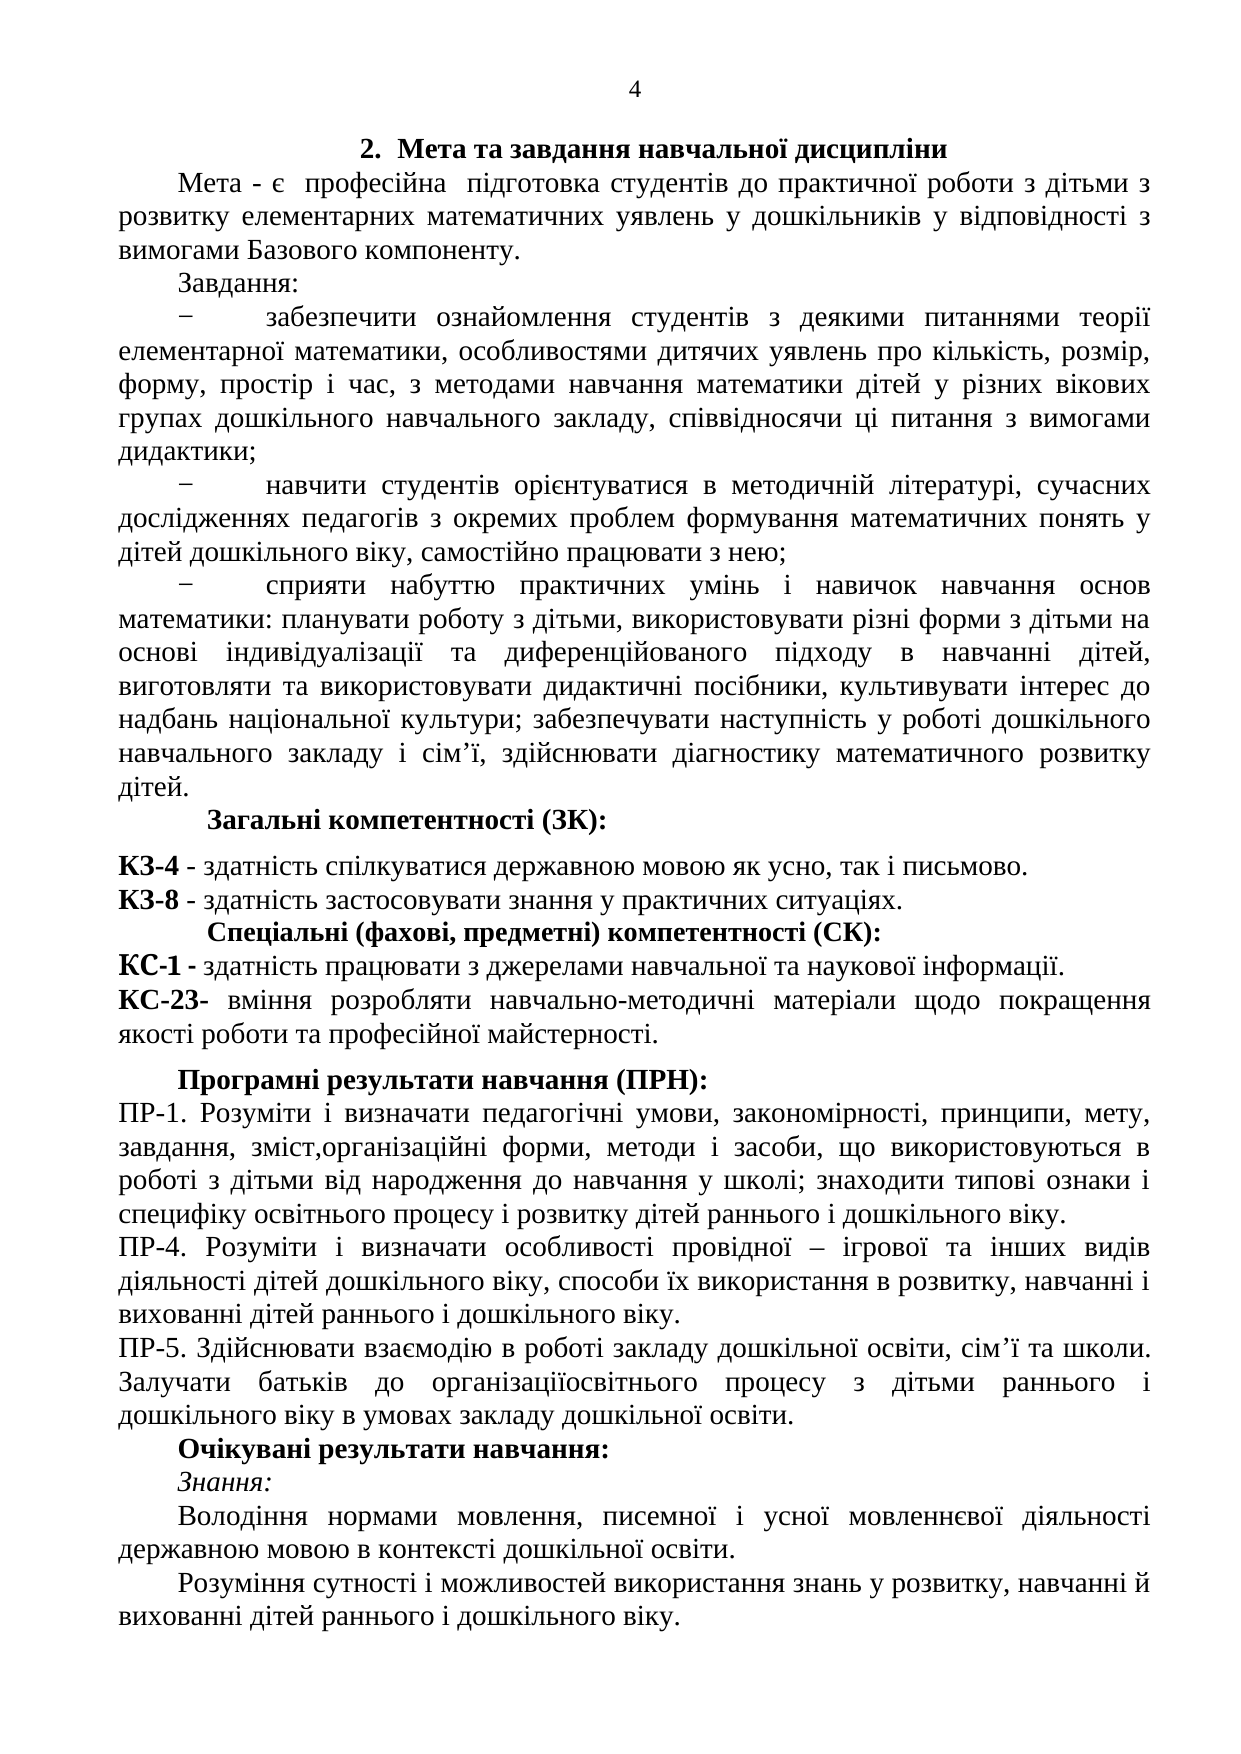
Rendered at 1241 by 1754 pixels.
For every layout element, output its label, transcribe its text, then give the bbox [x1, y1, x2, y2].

text Загальні компетентності (ЗК): [148, 802, 1152, 836]
text ПР-4. Розуміти і визначати особливості провідної – ігрової та інших видів діяльності дітей дошкільного віку, способи їх використання в розвитку, навчанні і вихованні дітей раннього і дошкільного віку. [118, 1229, 1152, 1330]
text КС-23- вміння розробляти навчально-методичні матеріали щодо покращення якості роботи та професійної майстерності. [118, 982, 1152, 1049]
text КС-1 - здатність працювати з джерелами навчальної та наукової інформації. [118, 948, 1152, 982]
text Володіння нормами мовлення, писемної і усної мовленнєвої діяльності державною мовою в контексті дошкільної освіти. [118, 1498, 1152, 1565]
text Завдання: [118, 266, 1152, 299]
list Мета та завдання навчальної дисципліни [156, 131, 1152, 165]
text Програмні результати навчання (ПРН): [118, 1062, 1152, 1095]
text КЗ-4 - здатність спілкуватися державною мовою як усно, так і письмово. [118, 848, 1152, 882]
text Мета - є професійна підготовка студентів до практичної роботи з дітьми з розвитку елементарних математичних уявлень у дошкільників у відповідності з вимогами Базового компоненту. [118, 165, 1152, 266]
text − забезпечити ознайомлення студентів з деякими питаннями теорії елементарної математики, особливостями дитячих уявлень про кількість, розмір, форму, простір і час, з методами навчання математики дітей у різних вікових групах дошкільного навчального закладу, співвідносячи ці питання з вимогами дидактики; [118, 299, 1152, 467]
text ПР-5. Здійснювати взаємодію в роботі закладу дошкільної освіти, сім’ї та школи. Залучати батьків до організаціїосвітнього процесу з дітьми раннього і дошкільного віку в умовах закладу дошкільної освіти. [118, 1330, 1152, 1431]
text КЗ-8 - здатність застосовувати знання у практичних ситуаціях. [118, 882, 1152, 915]
text ПР-1. Розуміти і визначати педагогічні умови, закономірності, принципи, мету, завдання, зміст,організаційні форми, методи і засоби, що використовуються в роботі з дітьми від народження до навчання у школі; знаходити типові ознаки і специфіку освітнього процесу і розвитку дітей раннього і дошкільного віку. [118, 1095, 1152, 1229]
text Спеціальні (фахові, предметні) компетентності (СК): [148, 915, 1152, 948]
text − навчити студентів орієнтуватися в методичній літературі, сучасних дослідженнях педагогів з окремих проблем формування математичних понять у дітей дошкільного віку, самостійно працювати з нею; [118, 467, 1152, 567]
text Знання: [118, 1464, 1152, 1498]
text Розуміння сутності і можливостей використання знань у розвитку, навчанні й вихованні дітей раннього і дошкільного віку. [118, 1565, 1152, 1632]
text − сприяти набуттю практичних умінь і навичок навчання основ математики: планувати роботу з дітьми, використовувати різні форми з дітьми на основі індивідуалізації та диференційованого підходу в навчанні дітей, виготовляти та використовувати дидактичні посібники, культивувати інтерес до надбань національної культури; забезпечувати наступність у роботі дошкільного навчального закладу і сім’ї, здійснювати діагностику математичного розвитку дітей. [118, 567, 1152, 802]
text Очікувані результати навчання: [118, 1431, 1152, 1464]
